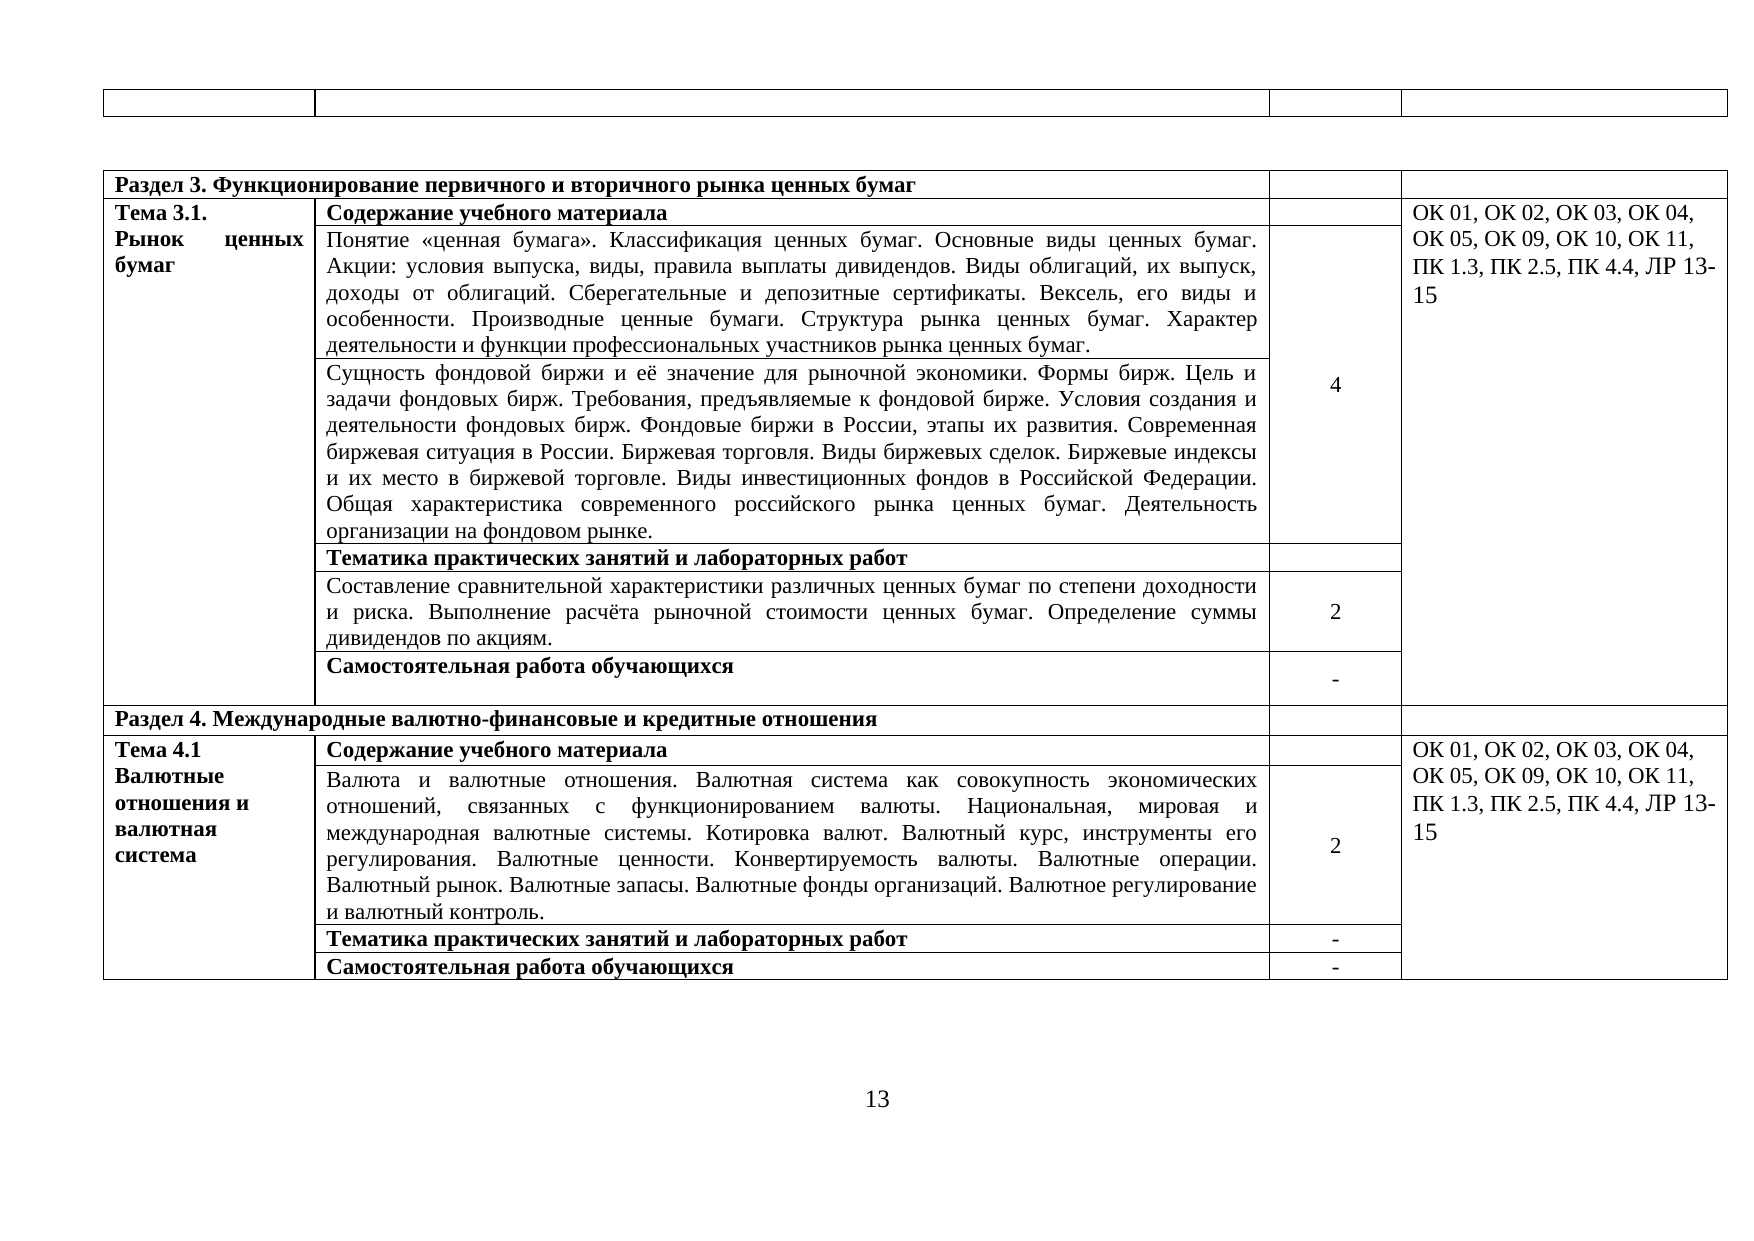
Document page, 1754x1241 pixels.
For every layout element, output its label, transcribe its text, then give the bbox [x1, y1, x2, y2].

table_cell 2 [1270, 766, 1401, 924]
table_header Раздел 3. Функционирование первичного и вторичного рынка ценных бумаг [104, 171, 1269, 197]
table_cell Тема 3.1. Рынок ценных бумаг [104, 199, 314, 704]
table_cell - [1270, 90, 1401, 116]
table_cell Раздел 4. Международные валютно-финансовые и кредитные отношения [104, 706, 1269, 735]
table_cell Тематика практических занятий и лабораторных работ [316, 544, 1269, 571]
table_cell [316, 90, 1269, 116]
table_cell - [1270, 925, 1401, 952]
table_cell Самостоятельная работа обучающихся [316, 652, 1269, 704]
table_cell [1270, 706, 1401, 735]
table_cell Тематика практических занятий и лабораторных работ [316, 925, 1269, 952]
table_cell ОК 01, ОК 02, ОК 03, ОК 04, ОК 05, ОК 09, ОК 10, ОК 11, ПК 1.3, ПК 2.5, ПК 4.4, ЛР 13-15 [1402, 736, 1727, 979]
table_cell Содержание учебного материала [316, 199, 1269, 225]
table_cell [1270, 736, 1401, 765]
table_header [1270, 171, 1401, 197]
table_cell Составление сравнительной характеристики различных ценных бумаг по степени доходности и риска. Выполнение расчёта рыночной стоимости ценных бумаг. Определение суммы дивидендов по акциям. [316, 572, 1269, 651]
table_cell - [1270, 652, 1401, 704]
table_cell Сущность фондовой биржи и её значение для рыночной экономики. Формы бирж. Цель и задачи фондовых бирж. Требования, предъявляемые к фондовой бирже. Условия создания и деятельности фондовых бирж. Фондовые биржи в России, этапы их развития. Современная биржевая ситуация в России. Биржевая торговля. Виды биржевых сделок. Биржевые индексы и их место в биржевой торговле. Виды инвестиционных фондов в Российской Федерации. Общая характеристика современного российского рынка ценных бумаг. Деятельность организации на фондовом рынке. [316, 359, 1269, 543]
table_cell Тема 4.1 Валютные отношения и валютная система [104, 736, 314, 979]
table_cell - [1270, 953, 1401, 979]
table_cell 4 [1270, 226, 1401, 543]
table_cell 2 [1270, 572, 1401, 651]
table_cell [1270, 544, 1401, 571]
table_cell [1402, 199, 1727, 704]
table_cell Содержание учебного материала [316, 736, 1269, 765]
table_cell Самостоятельная работа обучающихся [316, 953, 1269, 979]
table_cell [1402, 706, 1727, 735]
table_cell [1270, 199, 1401, 225]
table_cell Понятие «ценная бумага». Классификация ценных бумаг. Основные виды ценных бумаг. Акции: условия выпуска, виды, правила выплаты дивидендов. Виды облигаций, их выпуск, доходы от облигаций. Сберегательные и депозитные сертификаты. Вексель, его виды и особенности. Производные ценные бумаги. Структура рынка ценных бумаг. Характер деятельности и функции профессиональных участников рынка ценных бумаг. [316, 226, 1269, 358]
table_header [1402, 171, 1727, 197]
table_cell Валюта и валютные отношения. Валютная система как совокупность экономических отношений, связанных с функционированием валюты. Национальная, мировая и международная валютные системы. Котировка валют. Валютный курс, инструменты его регулирования. Валютные ценности. Конвертируемость валюты. Валютные операции. Валютный рынок. Валютные запасы. Валютные фонды организаций. Валютное регулирование и валютный контроль. [316, 766, 1269, 924]
